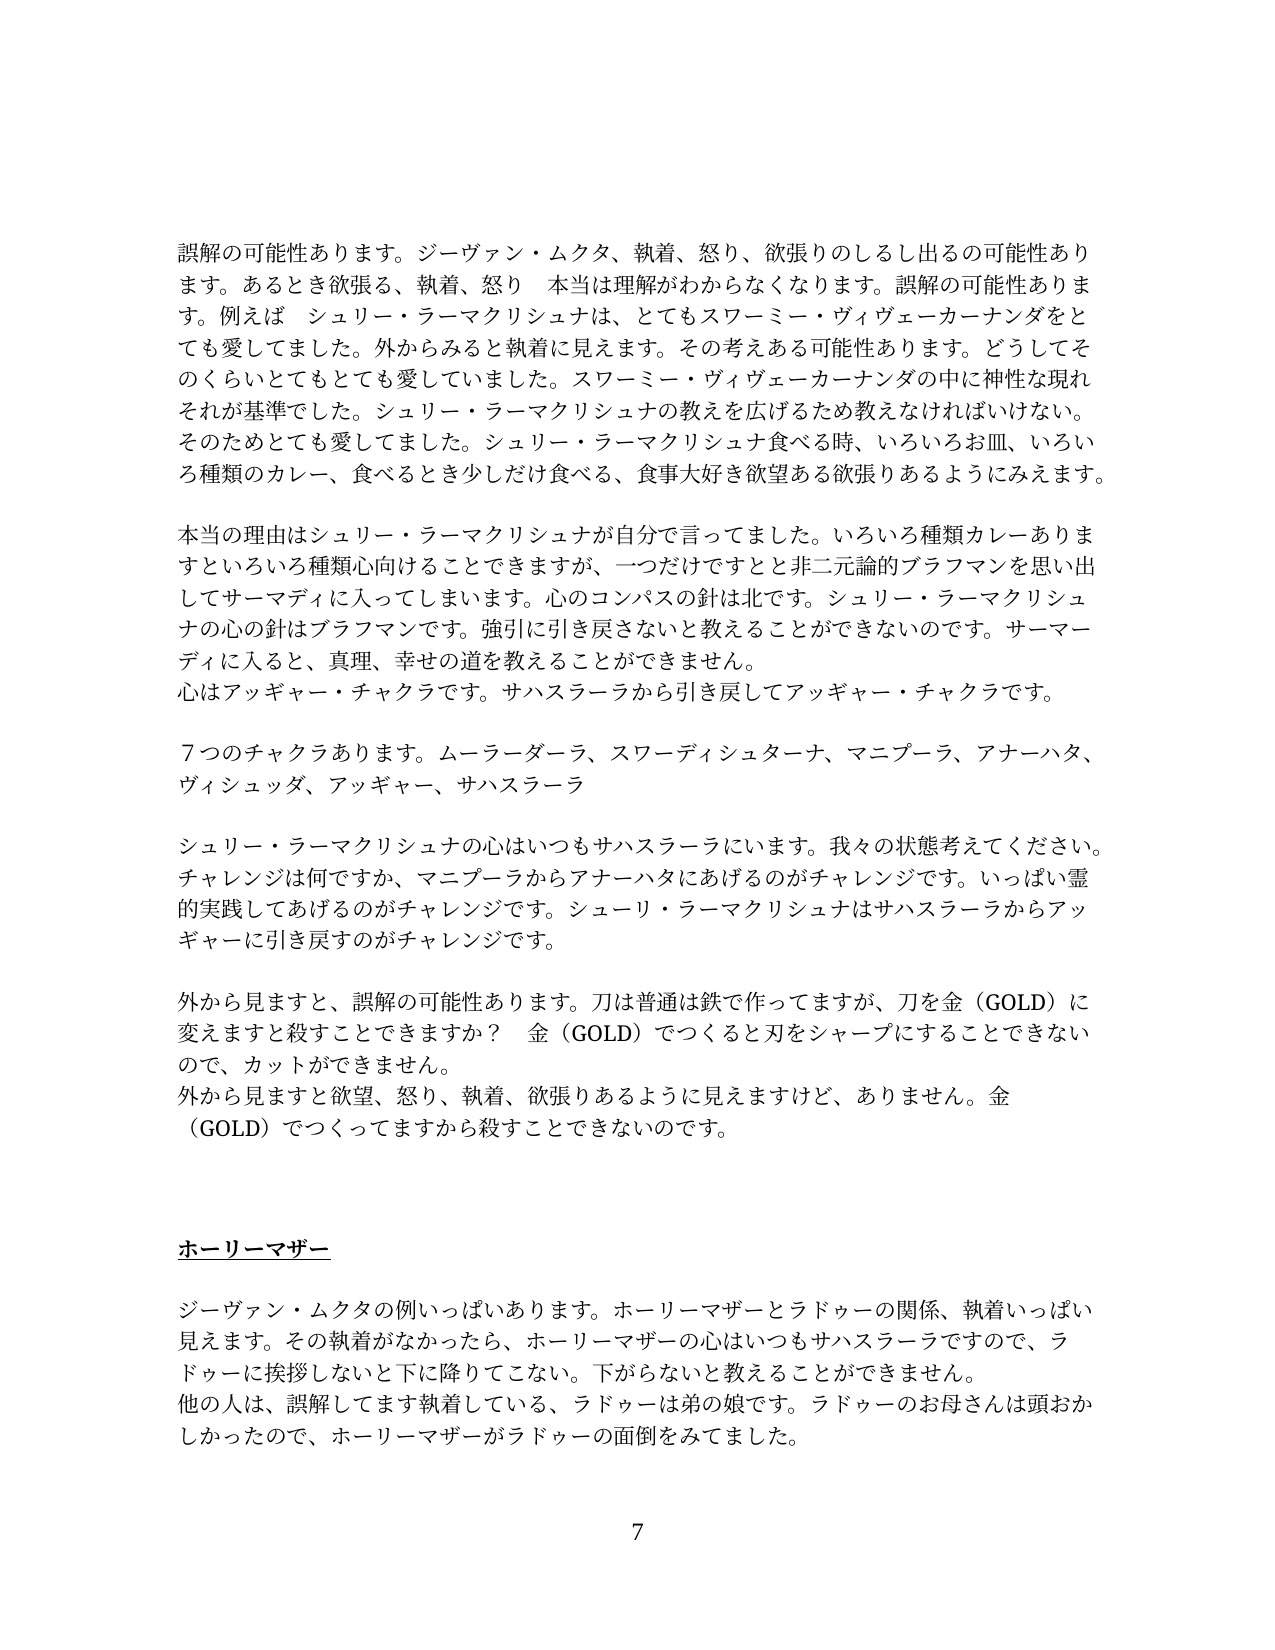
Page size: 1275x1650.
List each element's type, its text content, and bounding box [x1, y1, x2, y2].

text 外から見ますと欲望、怒り、執着、欲張りあるように見えますけど、ありません。金（GOLD）でつくってますから殺すことできないのです。 [177, 1079, 1098, 1142]
text 誤解の可能性あります。ジーヴァン・ムクタ、執着、怒り、欲張りのしるし出るの可能性あります。あるとき欲張る、執着、怒り 本当は理解がわからなくなります。誤解の可能性あります。例えば シュリー・ラーマクリシュナは、とてもスワーミー・ヴィヴェーカーナンダをとても愛してました。外からみると執着に見えます。その考えある可能性あります。どうしてそのくらいとてもとても愛していました。スワーミー・ヴィヴェーカーナンダの中に神性な現れそれが基準でした。シュリー・ラーマクリシュナの教えを広げるため教えなければいけない。そのためとても愛してました。シュリー・ラーマクリシュナ食べる時、いろいろお皿、いろいろ種類のカレー、食べるとき少しだけ食べる、食事大好き欲望ある欲張りあるようにみえます。 [177, 237, 1098, 488]
text ジーヴァン・ムクタの例いっぱいあります。ホーリーマザーとラドゥーの関係、執着いっぱい見えます。その執着がなかったら、ホーリーマザーの心はいつもサハスラーラですので、ラドゥーに挨拶しないと下に降りてこない。下がらないと教えることができません。 [177, 1293, 1098, 1387]
text 外から見ますと、誤解の可能性あります。刀は普通は鉄で作ってますが、刀を金（GOLD）に変えますと殺すことできますか？ 金（GOLD）でつくると刃をシャープにすることできないので、カットができません。 [177, 985, 1098, 1079]
text ７つのチャクラあります。ムーラーダーラ、スワーディシュターナ、マニプーラ、アナーハタ、ヴィシュッダ、アッギャー、サハスラーラ [177, 737, 1098, 799]
text ホーリーマザー [177, 1232, 1098, 1263]
text シュリー・ラーマクリシュナの心はいつもサハスラーラにいます。我々の状態考えてください。チャレンジは何ですか、マニプーラからアナーハタにあげるのがチャレンジです。いっぱい霊的実践してあげるのがチャレンジです。シューリ・ラーマクリシュナはサハスラーラからアッギャーに引き戻すのがチャレンジです。 [177, 829, 1098, 955]
text 他の人は、誤解してます執着している、ラドゥーは弟の娘です。ラドゥーのお母さんは頭おかしかったので、ホーリーマザーがラドゥーの面倒をみてました。 [177, 1387, 1098, 1450]
text 本当の理由はシュリー・ラーマクリシュナが自分で言ってました。いろいろ種類カレーありますといろいろ種類心向けることできますが、一つだけですとと非二元論的ブラフマンを思い出してサーマディに入ってしまいます。心のコンパスの針は北です。シュリー・ラーマクリシュナの心の針はブラフマンです。強引に引き戻さないと教えることができないのです。サーマーディに入ると、真理、幸せの道を教えることができません。 [177, 518, 1098, 675]
text 心はアッギャー・チャクラです。サハスラーラから引き戻してアッギャー・チャクラです。 [177, 675, 1098, 707]
